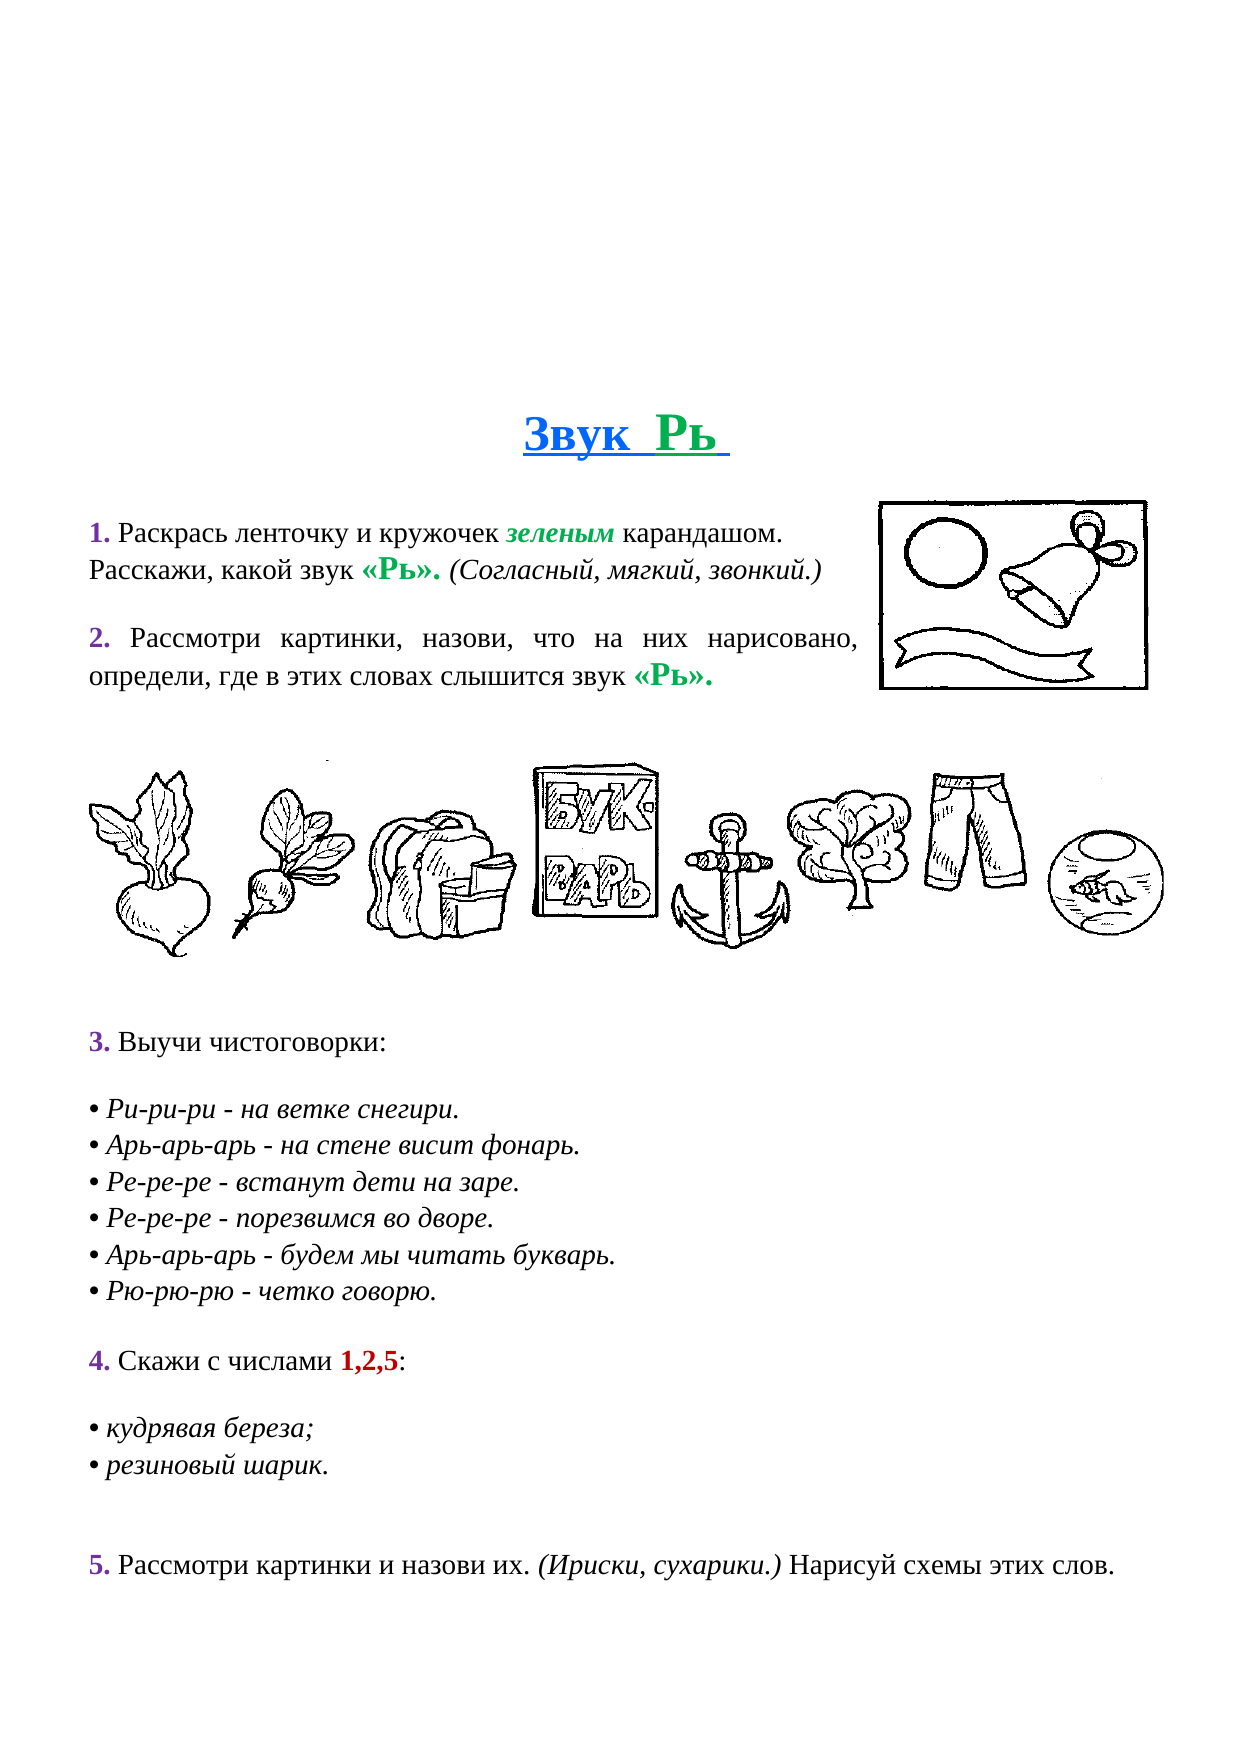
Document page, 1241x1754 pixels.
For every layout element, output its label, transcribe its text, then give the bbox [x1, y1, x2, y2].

text • кудрявая береза; [88, 1410, 1152, 1444]
text 2. Рассмотри картинки, назови, что на них нарисовано, определи, где в этих словах слышится звук «Рь». [88, 620, 1152, 692]
text • резиновый шарик. [88, 1447, 1152, 1480]
text • Ри-ри-ри - на ветке снегири. [88, 1091, 1152, 1124]
text • Арь-арь-арь - на стене висит фонарь. [88, 1127, 1152, 1161]
text 5. Рассмотри картинки и назови их. (Ириски, сухарики.) Нарисуй схемы этих слов. [88, 1547, 1152, 1581]
text • Арь-арь-арь - будем мы читать букварь. [88, 1237, 1152, 1270]
text 1. Раскрась ленточку и кружочек зеленым карандашом. Расскажи, какой звук «Рь». (Согласный, мягкий, звонкий.) [88, 515, 878, 587]
text • Рю-рю-рю - четко говорю. [88, 1273, 1152, 1307]
text • Ре-ре-ре - порезвимся во дворе. [88, 1200, 1152, 1234]
text 3. Выучи чистоговорки: [88, 1024, 1152, 1057]
text 4. Скажи с числами 1,2,5: [88, 1343, 1152, 1377]
text • Ре-ре-ре - встанут дети на заре. [88, 1164, 1152, 1197]
text Звук Рь [88, 400, 1152, 462]
